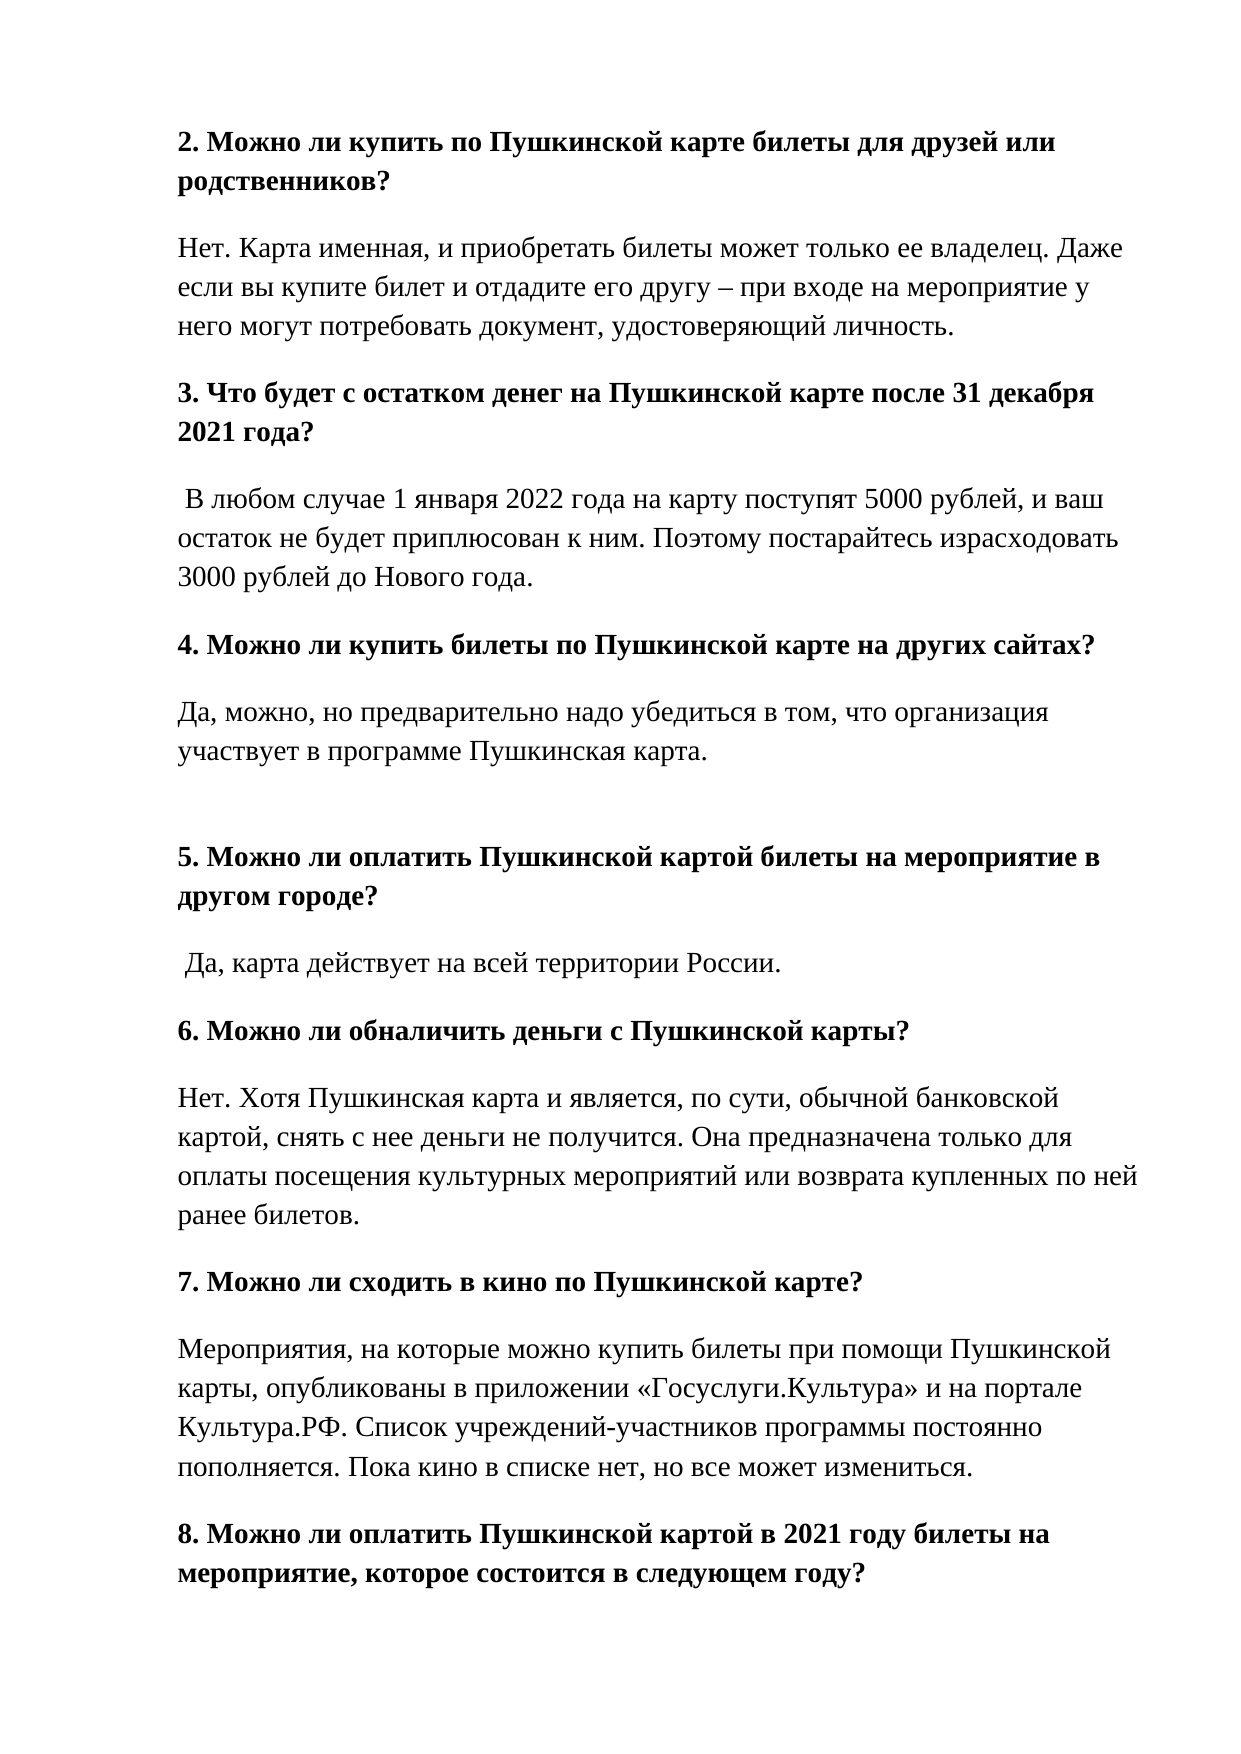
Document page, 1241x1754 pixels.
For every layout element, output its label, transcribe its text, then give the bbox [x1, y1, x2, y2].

text В любом случае 1 января 2022 года на карту поступят 5000 рублей, и ваш остаток не будет приплюсован к ним. Поэтому постарайтесь израсходовать 3000 рублей до Нового года. [177, 476, 1152, 593]
text 7. Можно ли сходить в кино по Пушкинской карте? [177, 1259, 1152, 1298]
text Нет. Карта именная, и приобретать билеты может только ее владелец. Даже если вы купите билет и отдадите его другу – при входе на мероприятие у него могут потребовать документ, удостоверяющий личность. [177, 224, 1152, 342]
text Нет. Хотя Пушкинская карта и является, по сути, обычной банковской картой, снять с нее деньги не получится. Она предназначена только для оплаты посещения культурных мероприятий или возврата купленных по ней ранее билетов. [177, 1074, 1152, 1231]
text Да, карта действует на всей территории России. [177, 940, 1152, 979]
text 2. Можно ли купить по Пушкинской карте билеты для друзей или родственников? [177, 118, 1152, 196]
text 6. Можно ли обналичить деньги с Пушкинской карты? [177, 1007, 1152, 1046]
text Мероприятия, на которые можно купить билеты при помощи Пушкинской карты, опубликованы в приложении «Госуслуги.Культура» и на портале Культура.РФ. Список учреждений-участников программы постоянно пополняется. Пока кино в списке нет, но все может измениться. [177, 1326, 1152, 1482]
text 8. Можно ли оплатить Пушкинской картой в 2021 году билеты на мероприятие, которое состоится в следующем году? [177, 1510, 1152, 1588]
text Да, можно, но предварительно надо убедиться в том, что организация участвует в программе Пушкинская карта. [177, 688, 1152, 767]
text 5. Можно ли оплатить Пушкинской картой билеты на мероприятие в другом городе? [177, 795, 1152, 912]
text 4. Можно ли купить билеты по Пушкинской карте на других сайтах? [177, 621, 1152, 660]
text 3. Что будет с остатком денег на Пушкинской карте после 31 декабря 2021 года? [177, 370, 1152, 448]
